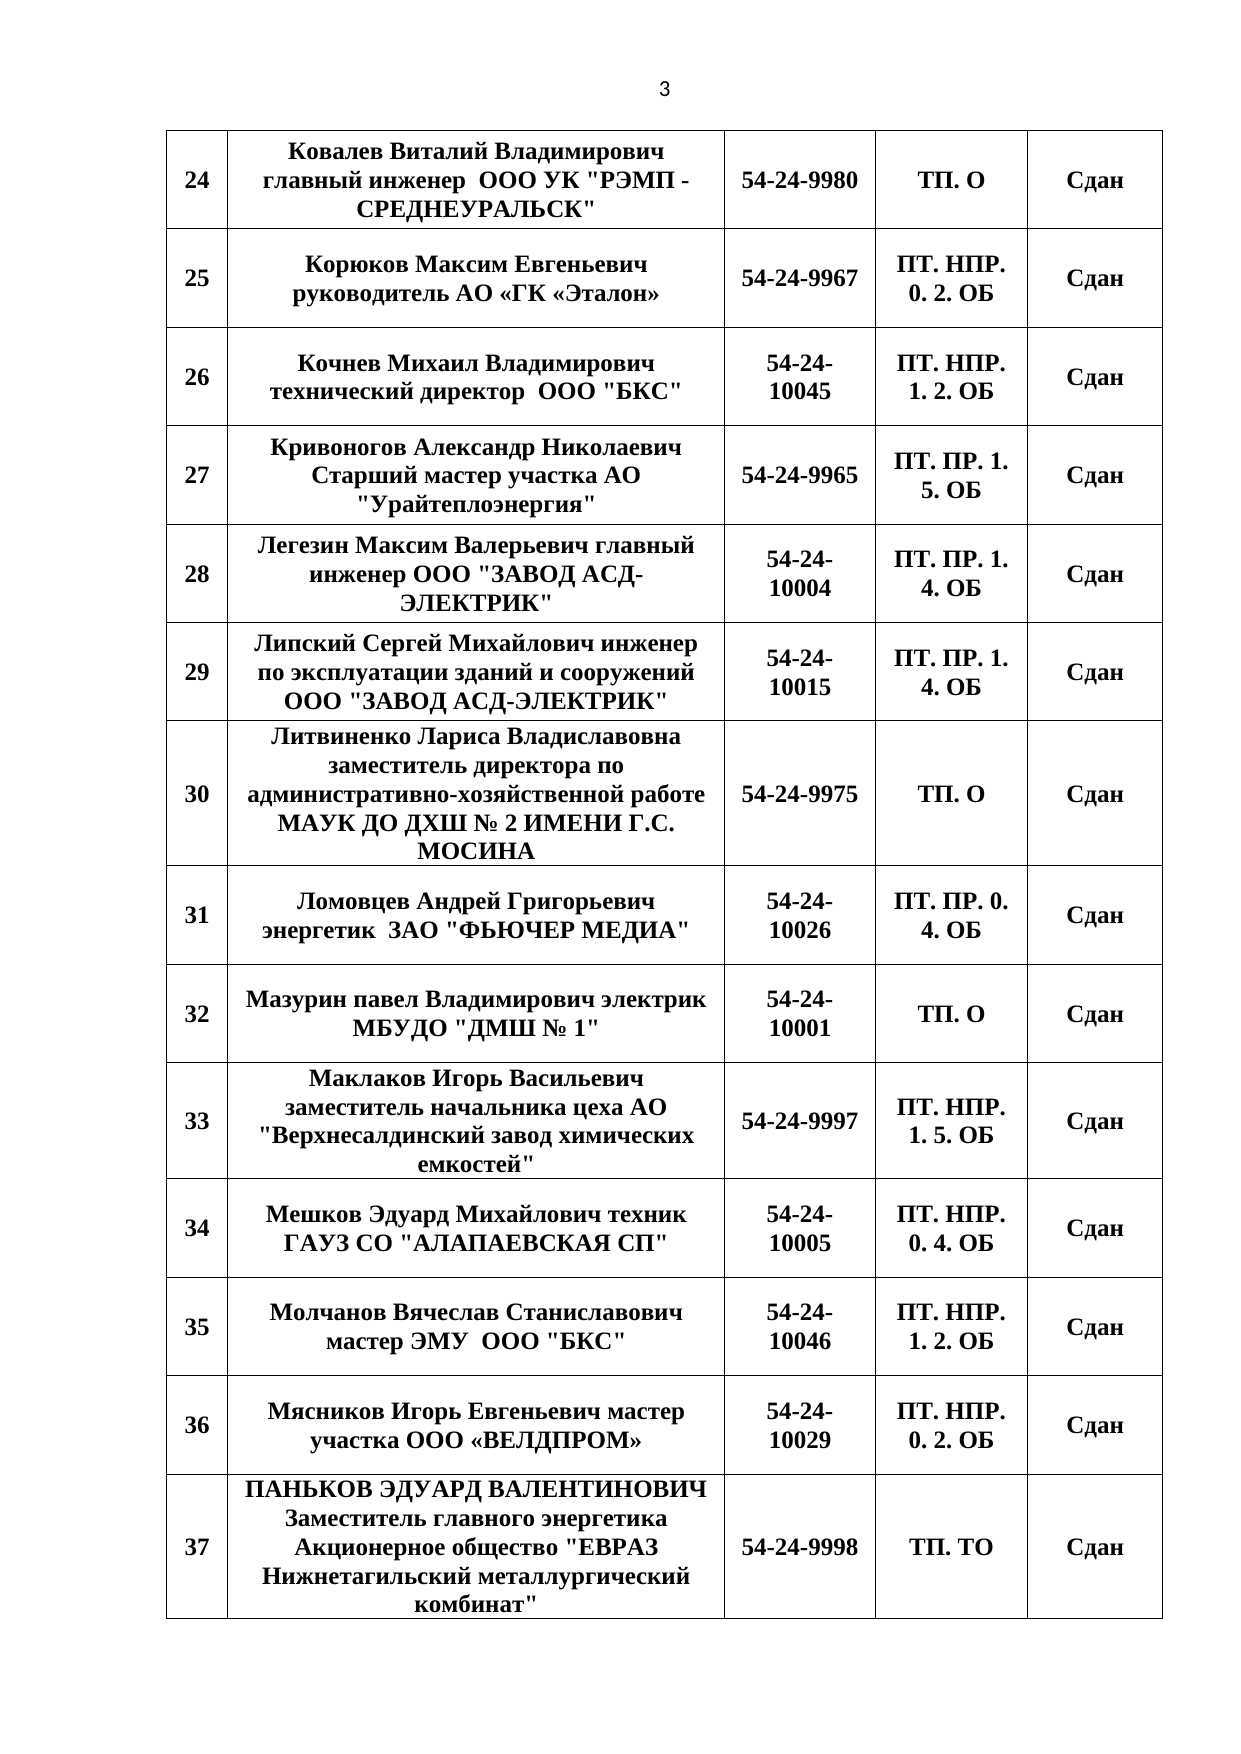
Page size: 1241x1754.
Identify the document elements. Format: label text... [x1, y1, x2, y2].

table_cell 54-24-10046 [725, 1278, 875, 1375]
table_cell 25 [167, 229, 227, 327]
table_cell 54-24-9965 [725, 426, 875, 523]
table_cell ПТ. НПР. 1. 2. ОБ [876, 1278, 1027, 1375]
table_cell Сдан [1028, 866, 1162, 964]
table_cell Сдан [1028, 229, 1162, 327]
table_cell 26 [167, 328, 227, 425]
table_cell 54-24-10045 [725, 328, 875, 425]
table_cell Сдан [1028, 965, 1162, 1062]
table_cell ТП. О [876, 131, 1027, 228]
table_cell Маклаков Игорь Васильевич заместитель начальника цеха АО "Верхнесалдинский завод химических емкостей" [228, 1063, 724, 1178]
table_cell Сдан [1028, 721, 1162, 865]
table_cell 34 [167, 1179, 227, 1277]
table_cell 54-24-10026 [725, 866, 875, 964]
table_cell Сдан [1028, 131, 1162, 228]
table_cell ПТ. НПР. 0. 4. ОБ [876, 1179, 1027, 1277]
table_cell Мясников Игорь Евгеньевич мастер участка ООО «ВЕЛДПРОМ» [228, 1376, 724, 1473]
table_cell 32 [167, 965, 227, 1062]
table_cell ПАНЬКОВ ЭДУАРД ВАЛЕНТИНОВИЧ Заместитель главного энергетика Акционерное общество "ЕВРАЗ Нижнетагильский металлургический комбинат" [228, 1475, 724, 1618]
table_cell ТП. ТО [876, 1475, 1027, 1618]
table_cell Молчанов Вячеслав Станиславович мастер ЭМУ ООО "БКС" [228, 1278, 724, 1375]
table_cell Липский Сергей Михайлович инженер по эксплуатации зданий и сооружений ООО "ЗАВОД АСД-ЭЛЕКТРИК" [228, 623, 724, 720]
table_cell Сдан [1028, 1278, 1162, 1375]
table_cell Сдан [1028, 328, 1162, 425]
table_cell 33 [167, 1063, 227, 1178]
table_cell Ковалев Виталий Владимирович главный инженер ООО УК "РЭМП - СРЕДНЕУРАЛЬСК" [228, 131, 724, 228]
table_cell Кривоногов Александр Николаевич Старший мастер участка АО "Урайтеплоэнергия" [228, 426, 724, 523]
table_cell Ломовцев Андрей Григорьевич энергетик ЗАО "ФЬЮЧЕР МЕДИА" [228, 866, 724, 964]
table_cell 54-24-9980 [725, 131, 875, 228]
table_cell ПТ. ПР. 1. 5. ОБ [876, 426, 1027, 523]
table_cell 37 [167, 1475, 227, 1618]
table_cell 30 [167, 721, 227, 865]
table_cell Кочнев Михаил Владимирович технический директор ООО "БКС" [228, 328, 724, 425]
table_cell 36 [167, 1376, 227, 1473]
table_cell Литвиненко Лариса Владиславовна заместитель директора по административно-хозяйственной работе МАУК ДО ДХШ № 2 ИМЕНИ Г.С. МОСИНА [228, 721, 724, 865]
table_cell 24 [167, 131, 227, 228]
table_cell ПТ. НПР. 0. 2. ОБ [876, 229, 1027, 327]
table_cell 31 [167, 866, 227, 964]
table_cell 27 [167, 426, 227, 523]
table_cell ПТ. ПР. 0. 4. ОБ [876, 866, 1027, 964]
table_cell 54-24-10015 [725, 623, 875, 720]
table_cell 28 [167, 525, 227, 622]
table_cell 54-24-10004 [725, 525, 875, 622]
table_cell ПТ. ПР. 1. 4. ОБ [876, 525, 1027, 622]
table_cell 54-24-9998 [725, 1475, 875, 1618]
table_cell ТП. О [876, 721, 1027, 865]
table_cell 54-24-10005 [725, 1179, 875, 1277]
table_cell ТП. О [876, 965, 1027, 1062]
table_cell ПТ. ПР. 1. 4. ОБ [876, 623, 1027, 720]
table_cell Сдан [1028, 1179, 1162, 1277]
table_cell Сдан [1028, 1063, 1162, 1178]
table_cell 54-24-9997 [725, 1063, 875, 1178]
table_cell 35 [167, 1278, 227, 1375]
table_cell Сдан [1028, 426, 1162, 523]
table_cell Сдан [1028, 1376, 1162, 1473]
table_cell Сдан [1028, 525, 1162, 622]
table_cell Корюков Максим Евгеньевич руководитель АО «ГК «Эталон» [228, 229, 724, 327]
table_cell 54-24-9975 [725, 721, 875, 865]
table_cell Мазурин павел Владимирович электрик МБУДО "ДМШ № 1" [228, 965, 724, 1062]
table_cell ПТ. НПР. 1. 5. ОБ [876, 1063, 1027, 1178]
table_cell ПТ. НПР. 0. 2. ОБ [876, 1376, 1027, 1473]
table_cell 54-24-9967 [725, 229, 875, 327]
table_cell Сдан [1028, 1475, 1162, 1618]
table_cell Сдан [1028, 623, 1162, 720]
table_cell Легезин Максим Валерьевич главный инженер ООО "ЗАВОД АСД-ЭЛЕКТРИК" [228, 525, 724, 622]
table_cell 29 [167, 623, 227, 720]
table_cell 54-24-10001 [725, 965, 875, 1062]
table_cell ПТ. НПР. 1. 2. ОБ [876, 328, 1027, 425]
table_cell Мешков Эдуард Михайлович техник ГАУЗ СО "АЛАПАЕВСКАЯ СП" [228, 1179, 724, 1277]
table_cell 54-24-10029 [725, 1376, 875, 1473]
